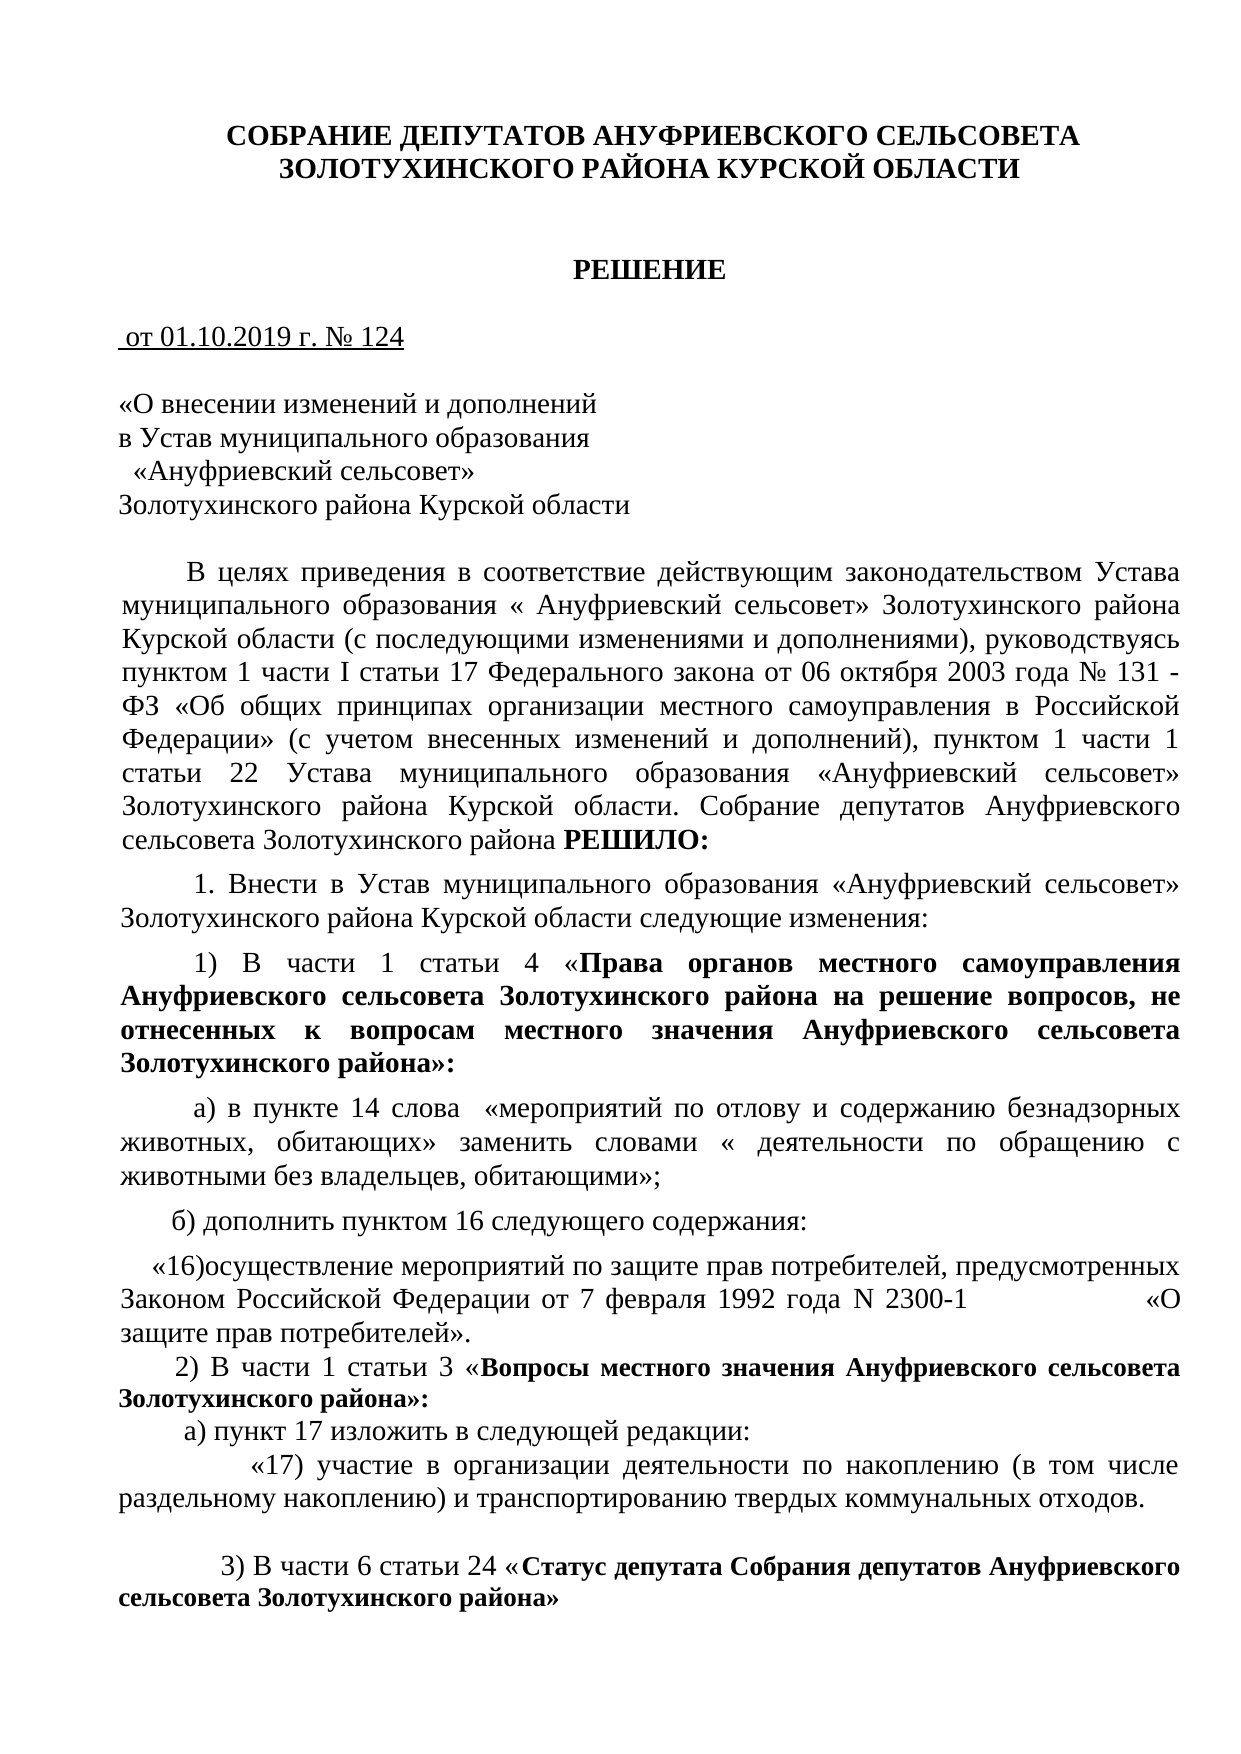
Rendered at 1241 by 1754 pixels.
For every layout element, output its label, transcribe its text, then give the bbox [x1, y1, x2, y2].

text «16)осуществление мероприятий по защите прав потребителей, предусмотренных Законом Российской Федерации от 7 февраля 1992 года N 2300-1 «О защите прав потребителей». [120, 1248, 1181, 1349]
text 3) В части 6 статьи 24 «Статус депутата Собрания депутатов Ануфриевского сельсовета Золотухинского района» [118, 1548, 1181, 1612]
text в Устав муниципального образования [118, 420, 1092, 453]
text В целях приведения в соответствие действующим законодательством Устава муниципального образования « Ануфриевский сельсовет» Золотухинского района Курской области (с последующими изменениями и дополнениями), руководствуясь пунктом 1 части I статьи 17 Федерального закона от 06 октября 2003 года № 131 - ФЗ «Об общих принципах организации местного самоуправления в Российской Федерации» (с учетом внесенных изменений и дополнений), пунктом 1 части 1 статьи 22 Устава муниципального образования «Ануфриевский сельсовет» Золотухинского района Курской области. Собрание депутатов Ануфриевского сельсовета Золотухинского района РЕШИЛО: [122, 554, 1181, 856]
text СОБРАНИЕ ДЕПУТАТОВ АНУФРИЕВСКОГО СЕЛЬСОВЕТА [118, 118, 1181, 152]
text а) пункт 17 изложить в следующей редакции: [118, 1413, 1181, 1447]
text РЕШЕНИЕ [118, 252, 1181, 286]
text «О внесении изменений и дополнений [118, 386, 1092, 420]
text «Ануфриевский сельсовет» [118, 453, 1181, 487]
text от 01.10.2019 г. № 124 [118, 319, 1092, 353]
text а) в пункте 14 слова «мероприятий по отлову и содержанию безнадзорных животных, обитающих» заменить словами « деятельности по обращению с животными без владельцев, обитающими»; [120, 1091, 1181, 1192]
text б) дополнить пунктом 16 следующего содержания: [120, 1203, 1181, 1237]
text «17) участие в организации деятельности по накоплению (в том числе раздельному накоплению) и транспортированию твердых коммунальных отходов. [118, 1447, 1181, 1514]
text Золотухинского района Курской области [118, 487, 1092, 521]
text 2) В части 1 статьи 3 «Вопросы местного значения Ануфриевского сельсовета Золотухинского района»: [118, 1349, 1181, 1413]
text ЗОЛОТУХИНСКОГО РАЙОНА КУРСКОЙ ОБЛАСТИ [118, 152, 1181, 185]
text 1. Внести в Устав муниципального образования «Ануфриевский сельсовет» Золотухинского района Курской области следующие изменения: [120, 867, 1181, 934]
text 1) В части 1 статьи 4 «Права органов местного самоуправления Ануфриевского сельсовета Золотухинского района на решение вопросов, не отнесенных к вопросам местного значения Ануфриевского сельсовета Золотухинского района»: [120, 946, 1181, 1080]
